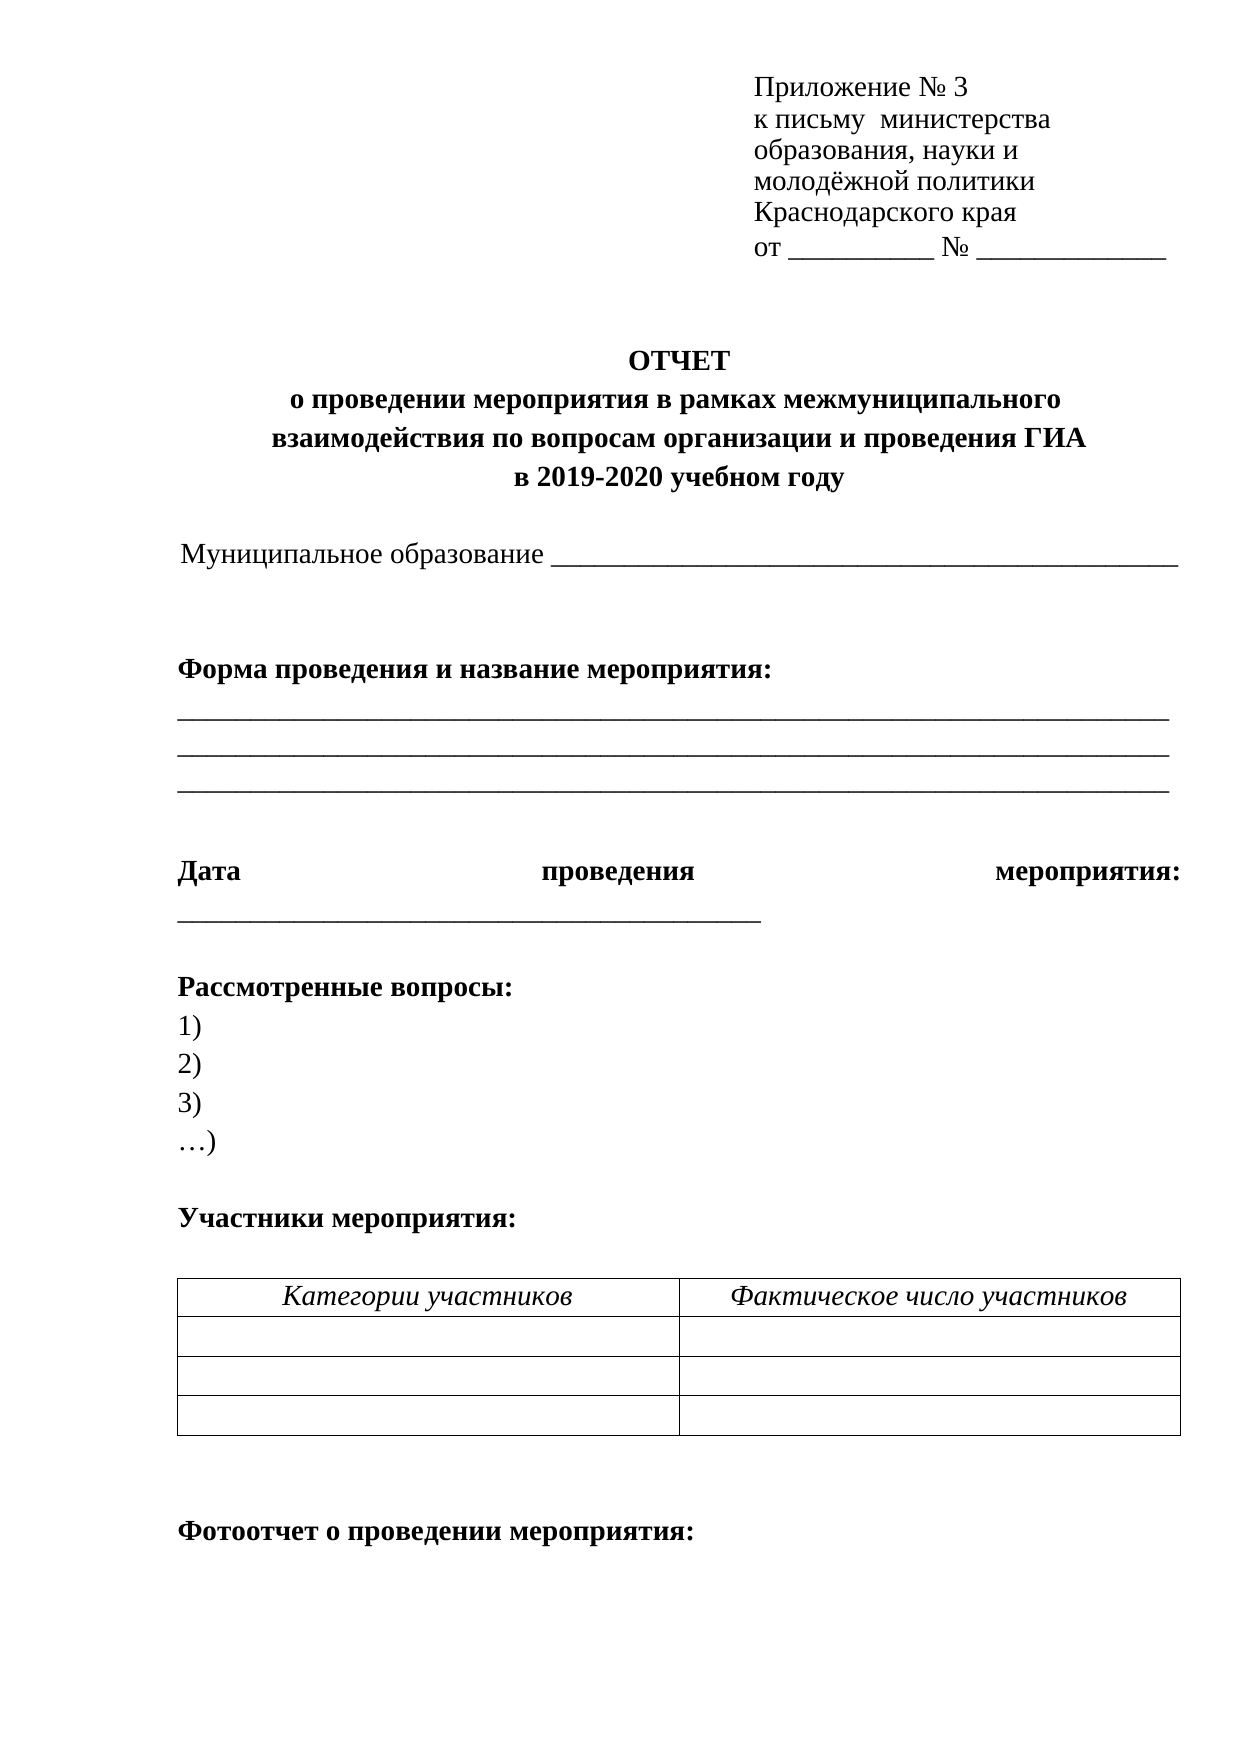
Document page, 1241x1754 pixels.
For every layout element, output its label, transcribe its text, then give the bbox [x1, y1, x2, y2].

text 3) [177, 1085, 1181, 1118]
text Форма проведения и название мероприятия: [177, 651, 1181, 685]
text Дата проведения мероприятия: ________________________________________ [177, 853, 1181, 926]
text Фотоотчет о проведении мероприятия: [177, 1513, 1181, 1546]
text ОТЧЕТ о проведении мероприятия в рамках межмуниципального взаимодействия по вопросам организации и проведения ГИА [177, 343, 1181, 454]
text Рассмотренные вопросы: [177, 969, 1181, 1003]
text 2) [177, 1046, 1181, 1080]
text ____________________________________________________________________________________________________________________________________________________________________________________________________________ [177, 690, 1181, 796]
text 1) [177, 1008, 1181, 1041]
text Муниципальное образование ___________________________________________ [177, 536, 1181, 569]
table_header Категории участников [178, 1279, 679, 1316]
table_cell [178, 1357, 679, 1395]
table_cell [680, 1357, 1180, 1395]
table_cell [178, 1317, 679, 1356]
text …) [177, 1123, 1181, 1157]
table_cell [680, 1396, 1180, 1435]
text Участники мероприятия: [177, 1200, 1181, 1234]
table_cell [178, 1396, 679, 1435]
table_header Фактическое число участников [680, 1279, 1180, 1316]
table_cell [680, 1317, 1180, 1356]
text в 2019-2020 учебном году [177, 459, 1181, 492]
